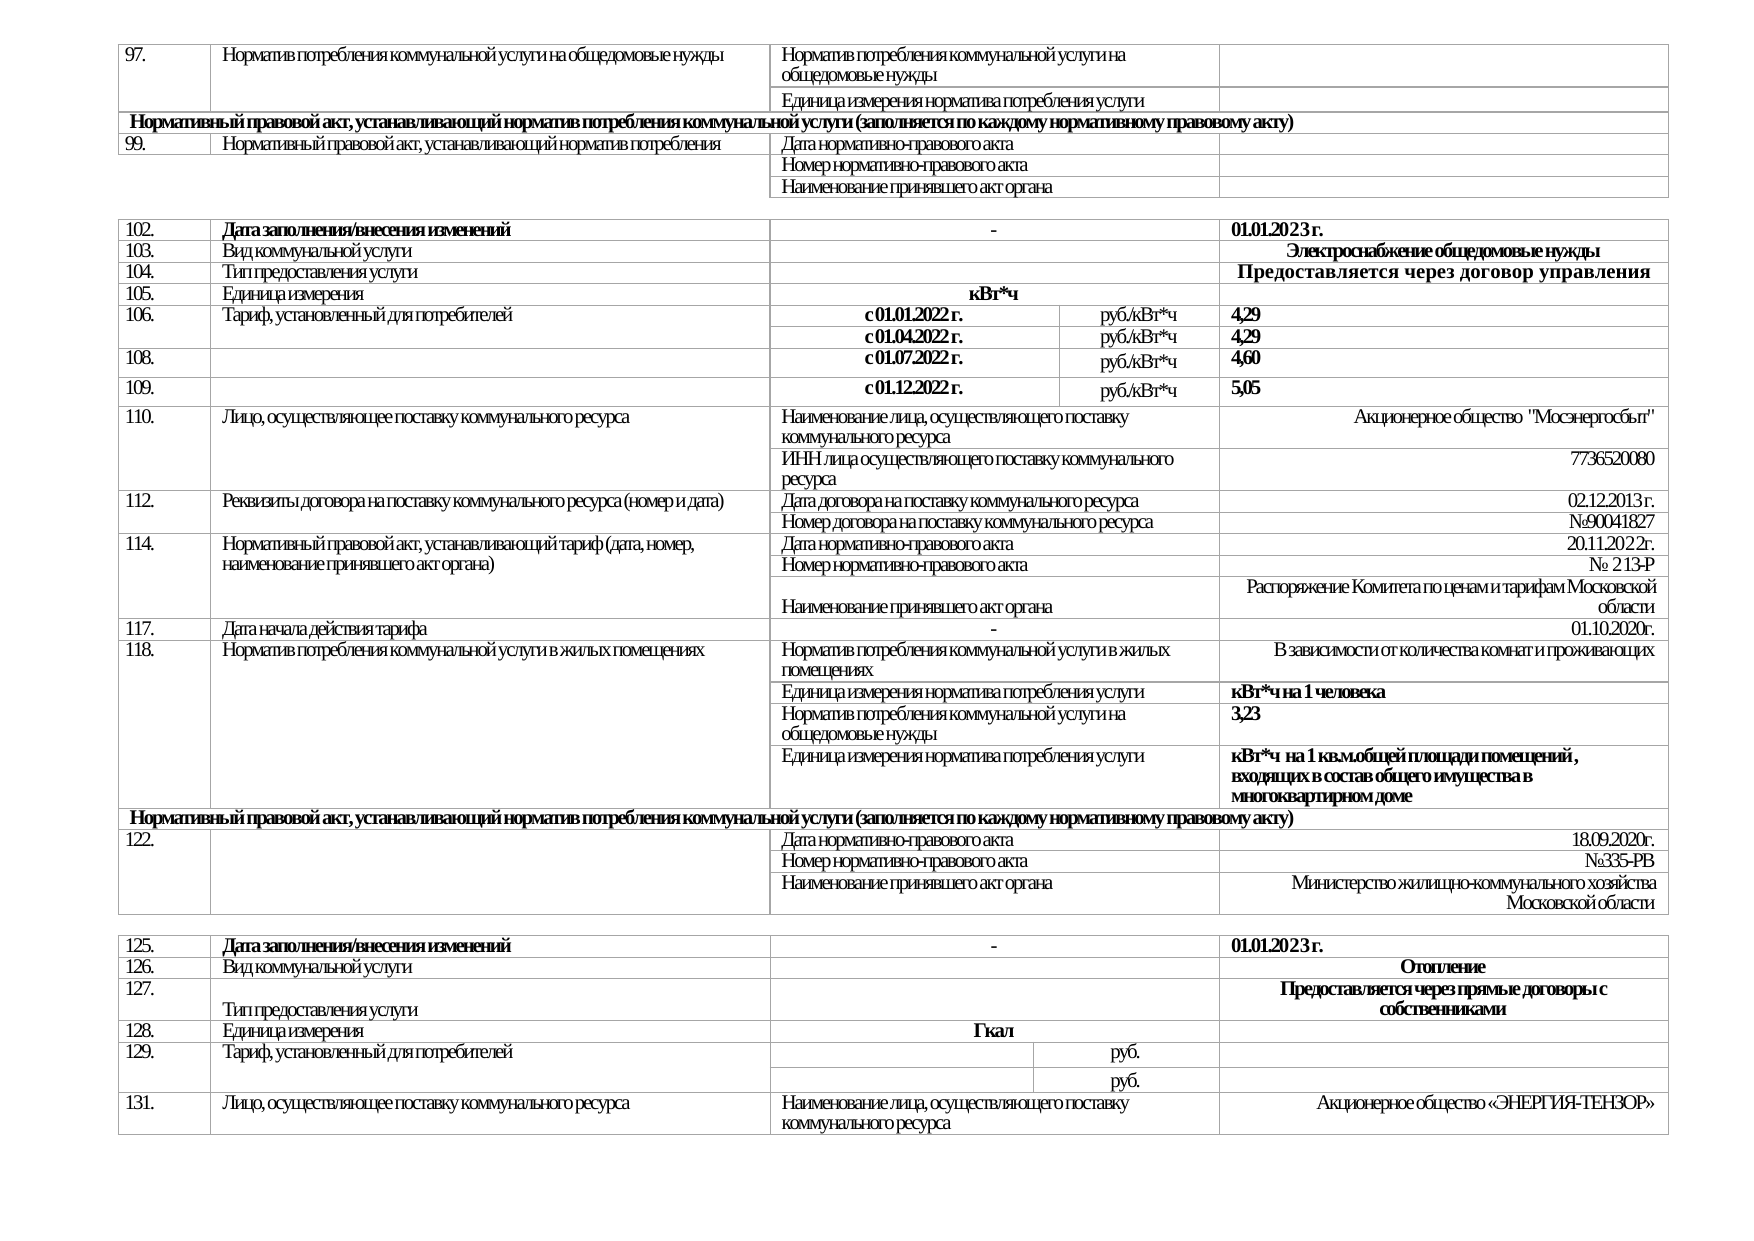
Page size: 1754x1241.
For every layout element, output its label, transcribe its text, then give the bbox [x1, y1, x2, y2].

table_cell [771, 1043, 1033, 1067]
table_cell [119, 958, 210, 978]
table_cell [211, 830, 769, 914]
table_cell [119, 619, 210, 639]
table_cell Вид коммунальной услуги [211, 241, 769, 262]
table_cell [119, 830, 210, 914]
table_cell руб./кВт*ч [1060, 349, 1219, 377]
table_cell Номер нормативно-правового акта [771, 851, 1219, 872]
table_cell №90041827 [1220, 513, 1668, 533]
table_cell Единица измерения норматива потребления услуги [771, 746, 1219, 807]
table_cell Номер нормативно-правового акта [771, 155, 1219, 176]
table_cell Отопление [1220, 958, 1668, 978]
table_cell Нормативный правовой акт, устанавливающий норматив потребления коммунальной услуги (заполняется по каждому нормативному правовому акту) [119, 113, 1668, 133]
table_cell Нормативный правовой акт, устанавливающий норматив потребления коммунальной услуги (дата, номер, наименование принявшего акт органа) [211, 134, 769, 154]
table_cell [119, 1093, 210, 1134]
table_header - [771, 220, 1219, 240]
table_cell Наименование принявшего акт органа [771, 873, 1219, 914]
table_cell 4,60 [1220, 349, 1668, 377]
table_cell Тариф, установленный для потребителей [211, 306, 769, 347]
table_cell 7736520080 [1220, 449, 1668, 490]
table_cell с 01.12.2022 г. [771, 378, 1059, 406]
table_cell [1220, 1043, 1668, 1067]
table_cell 4,29 [1220, 306, 1668, 326]
table_cell Предоставляется через договор управления [1220, 263, 1668, 283]
table_cell [1220, 134, 1668, 154]
table_cell 20.11.2022г. [1220, 534, 1668, 554]
table_cell Дата нормативно-правового акта [771, 830, 1219, 850]
table_cell [119, 1043, 210, 1092]
table_cell 02.12.2013 г. [1220, 491, 1668, 512]
table_cell [771, 958, 1219, 978]
table_cell кВт*ч на 1 человека [1220, 683, 1668, 703]
table_cell Распоряжение Комитета по ценам и тарифам Московской области [1220, 577, 1668, 618]
table_header Дата заполнения/внесения изменений [211, 936, 770, 957]
table_cell Норматив потребления коммунальной услуги на общедомовые нужды [771, 704, 1219, 745]
table_cell [119, 641, 210, 807]
table_cell кВт*ч на 1 кв.м.общей площади помещений , входящих в состав общего имущества в многоквартирном доме [1220, 746, 1668, 807]
table_cell [119, 263, 210, 283]
table_cell Тип предоставления услуги [211, 979, 770, 1020]
table_cell [119, 306, 210, 347]
table_cell [119, 979, 210, 1020]
table_cell Дата нормативно-правового акта [771, 534, 1219, 554]
table_cell Норматив потребления коммунальной услуги на общедомовые нужды [771, 45, 1219, 86]
table_cell руб./кВт*ч [1060, 306, 1219, 326]
table_header - [771, 936, 1219, 957]
table_cell Наименование лица, осуществляющего поставку коммунального ресурса [771, 1093, 1219, 1134]
table_cell [119, 534, 210, 618]
table_cell [1220, 88, 1668, 111]
table_cell Лицо, осуществляющее поставку коммунального ресурса [211, 407, 769, 490]
table_cell Норматив потребления коммунальной услуги в жилых помещениях [211, 641, 769, 807]
table_cell Наименование принявшего акт органа [771, 577, 1219, 618]
table_cell Номер нормативно-правового акта [771, 556, 1219, 576]
table_cell с 01.04.2022 г. [771, 327, 1059, 347]
table_cell [119, 349, 210, 377]
table_cell руб./кВт*ч [1060, 378, 1219, 406]
table_cell с 01.01.2022 г. [771, 306, 1059, 326]
table_cell [771, 1068, 1033, 1092]
table_cell [1220, 45, 1668, 86]
table_cell Дата договора на поставку коммунального ресурса [771, 491, 1219, 512]
table_cell Вид коммунальной услуги [211, 958, 770, 978]
table_cell Министерство жилищно-коммунального хозяйства Московской области [1220, 873, 1668, 914]
table_cell Предоставляется через прямые договоры с собственниками [1220, 979, 1668, 1020]
table_cell [119, 134, 210, 154]
table_cell [119, 1021, 210, 1042]
table_cell Норматив потребления коммунальной услуги на общедомовые нужды [211, 45, 769, 111]
table_cell 3,23 [1220, 704, 1668, 745]
table_cell Единица измерения [211, 284, 769, 304]
table_cell Наименование принявшего акт органа [771, 177, 1219, 197]
table_cell Гкал [771, 1021, 1219, 1042]
table_cell Тип предоставления услуги [211, 263, 769, 283]
table_header 01.01.2023 г. [1220, 220, 1668, 240]
table_cell Номер договора на поставку коммунального ресурса [771, 513, 1219, 533]
table_cell руб. [1034, 1043, 1219, 1067]
table_cell [1220, 284, 1668, 304]
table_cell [211, 1093, 770, 1134]
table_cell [771, 88, 1219, 111]
table_cell № 213-Р [1220, 556, 1668, 576]
table_cell - [771, 619, 1219, 639]
table_cell [1220, 177, 1668, 197]
table_cell [211, 378, 769, 406]
table_cell Нормативный правовой акт, устанавливающий норматив потребления коммунальной услуги (заполняется по каждому нормативному правовому акту) [119, 809, 1668, 829]
table_cell [1220, 155, 1668, 176]
table_cell 4,29 [1220, 327, 1668, 347]
table_cell [119, 491, 210, 533]
table_header 01.01.2023 г. [1220, 936, 1668, 957]
table_cell с 01.07.2022 г. [771, 349, 1059, 377]
table_cell Единица измерения норматива потребления услуги [771, 683, 1219, 703]
table_cell Дата нормативно-правового акта [771, 134, 1219, 154]
table_cell ИНН лица осуществляющего поставку коммунального ресурса [771, 449, 1219, 490]
table_cell [211, 349, 769, 377]
table_cell Нормативный правовой акт, устанавливающий тариф (дата, номер, наименование принявшего акт органа) [211, 534, 769, 618]
table_cell [771, 979, 1219, 1020]
table_cell руб. [1034, 1068, 1219, 1092]
table_cell 01.10.2020г. [1220, 619, 1668, 639]
table_cell Акционерное общество "Мосэнергосбыт" [1220, 407, 1668, 448]
table_cell 5,05 [1220, 378, 1668, 406]
table_header Дата заполнения/внесения изменений [211, 220, 769, 240]
table_cell [771, 241, 1219, 262]
table_cell Единица измерения [211, 1021, 770, 1042]
table_cell Норматив потребления коммунальной услуги в жилых помещениях [771, 641, 1219, 681]
table_cell Акционерное общество «ЭНЕРГИЯ-ТЕНЗОР» [1220, 1093, 1668, 1134]
table_cell [119, 407, 210, 490]
table_cell №335-РВ [1220, 851, 1668, 872]
table_cell [771, 263, 1219, 283]
table_cell Реквизиты договора на поставку коммунального ресурса (номер и дата) [211, 491, 769, 533]
table_cell [119, 45, 210, 111]
table_cell кВт*ч [771, 284, 1219, 304]
table_cell [119, 284, 210, 304]
table_cell 18.09.2020г. [1220, 830, 1668, 850]
table_cell Электроснабжение общедомовые нужды [1220, 241, 1668, 262]
table_cell [119, 241, 210, 262]
table_cell В зависимости от количества комнат и проживающих [1220, 641, 1668, 681]
table_header [119, 936, 210, 957]
table_cell Дата начала действия тарифа [211, 619, 769, 639]
table_cell Тариф, установленный для потребителей [211, 1043, 770, 1092]
table_cell [119, 378, 210, 406]
table_cell руб./кВт*ч [1060, 327, 1219, 347]
table_header [119, 220, 210, 240]
table_cell [1220, 1021, 1668, 1042]
table_cell Наименование лица, осуществляющего поставку коммунального ресурса [771, 407, 1219, 448]
table_cell [1220, 1068, 1668, 1092]
